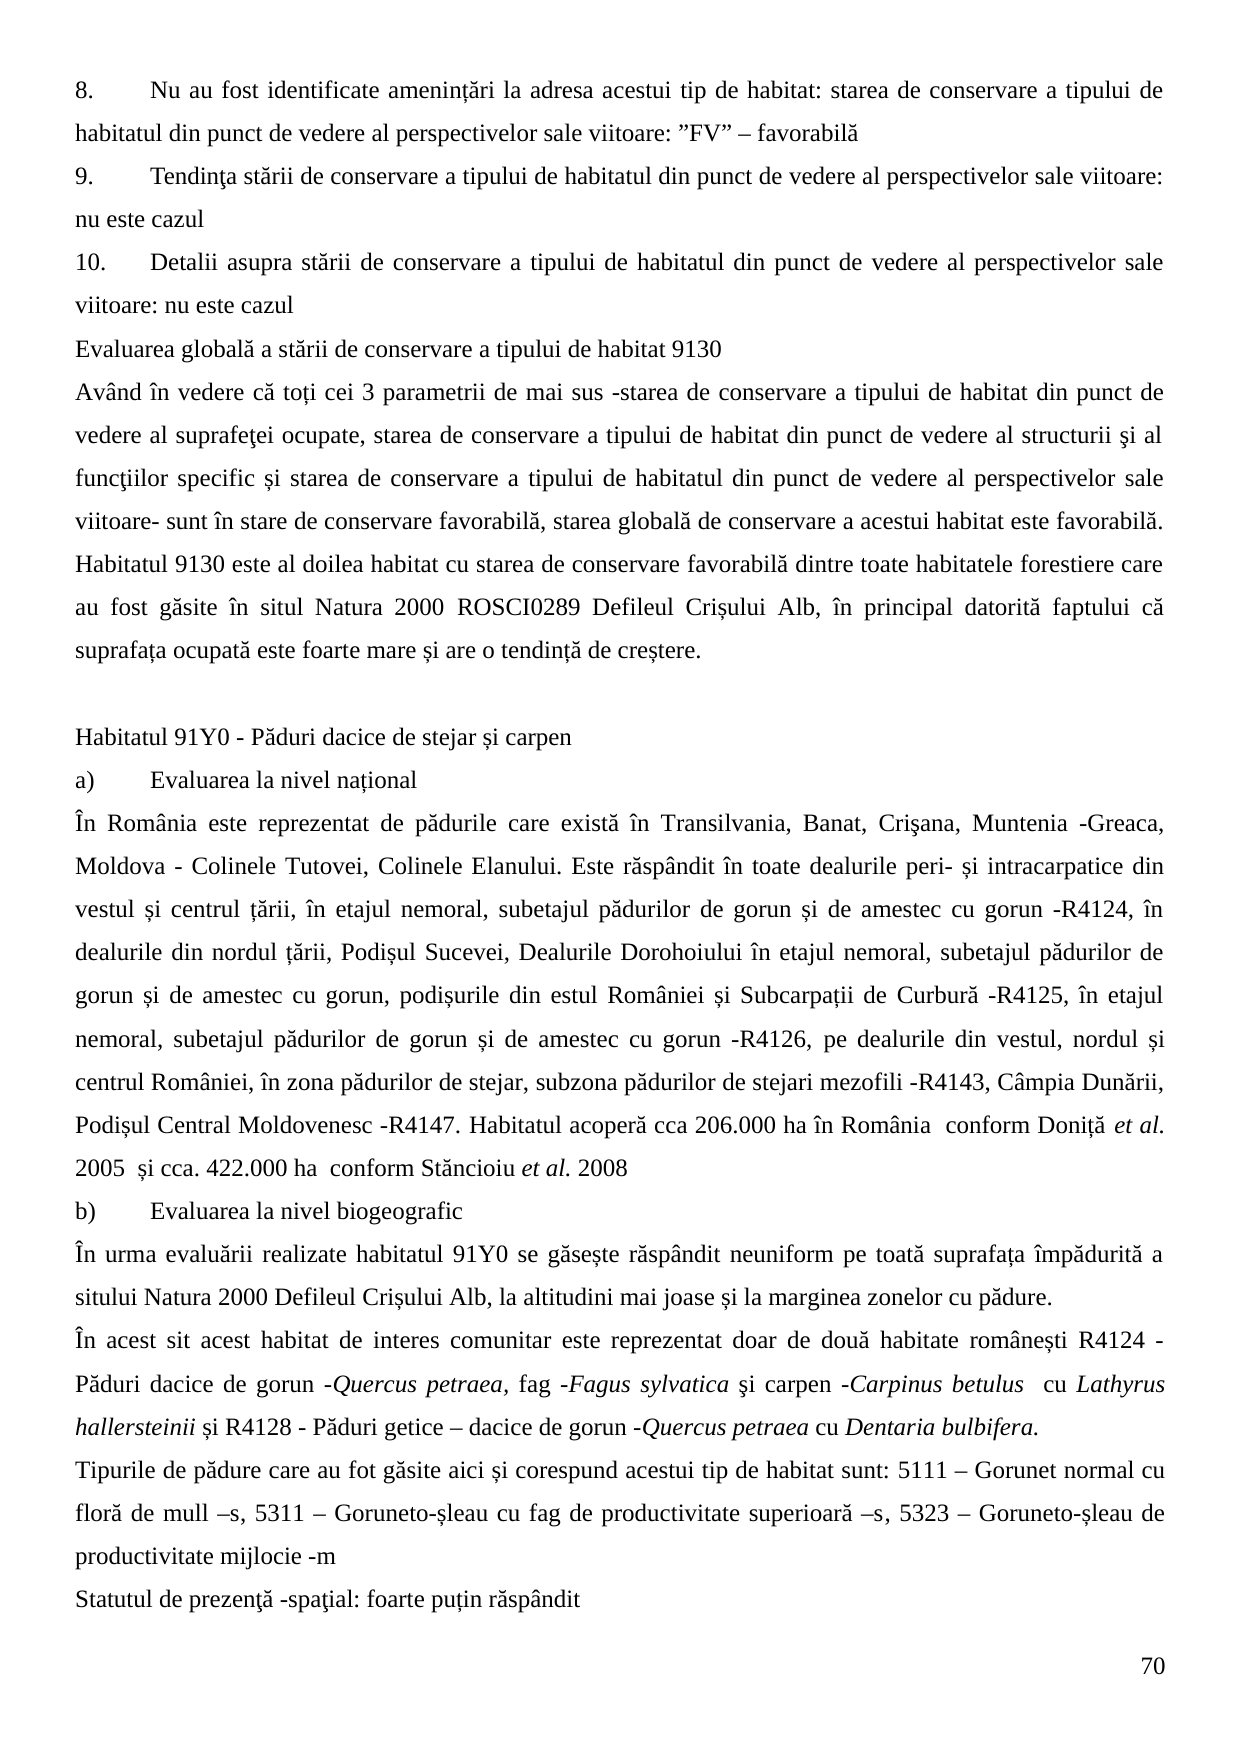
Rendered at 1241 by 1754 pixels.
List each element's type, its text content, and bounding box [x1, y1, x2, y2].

list Tendinţa stării de conservare a tipului de habitatul din punct de vedere al perspectivelor sale viitoare: nu este cazul [75, 161, 1165, 233]
list Evaluarea la nivel național [75, 765, 1165, 794]
list Nu au fost identificate amenințări la adresa acestui tip de habitat: starea de conservare a tipului de habitatul din punct de vedere al perspectivelor sale viitoare: ”FV” – favorabilă [75, 75, 1165, 147]
text Statutul de prezenţă -spaţial: foarte puțin răspândit [75, 1584, 1165, 1613]
text Tipurile de pădure care au fot găsite aici și corespund acestui tip de habitat sunt: 5111 – Gorunet normal cu floră de mull –s, 5311 – Goruneto-șleau cu fag de productivitate superioară –s, 5323 – Goruneto-șleau de productivitate mijlocie -m [75, 1455, 1165, 1570]
text În urma evaluării realizate habitatul 91Y0 se găsește răspândit neuniform pe toată suprafața împădurită a sitului Natura 2000 Defileul Crișului Alb, la altitudini mai joase și la marginea zonelor cu pădure. [75, 1239, 1165, 1311]
list Evaluarea la nivel biogeografic [75, 1196, 1165, 1225]
text Habitatul 91Y0 - Păduri dacice de stejar și carpen [75, 722, 1165, 751]
text În România este reprezentat de pădurile care există în Transilvania, Banat, Crişana, Muntenia -Greaca, Moldova - Colinele Tutovei, Colinele Elanului. Este răspândit în toate dealurile peri- și intracarpatice din vestul și centrul țării, în etajul nemoral, subetajul pădurilor de gorun și de amestec cu gorun -R4124, în dealurile din nordul țării, Podișul Sucevei, Dealurile Dorohoiului în etajul nemoral, subetajul pădurilor de gorun și de amestec cu gorun, podișurile din estul României și Subcarpații de Curbură -R4125, în etajul nemoral, subetajul pădurilor de gorun și de amestec cu gorun -R4126, pe dealurile din vestul, nordul și centrul României, în zona pădurilor de stejar, subzona pădurilor de stejari mezofili -R4143, Câmpia Dunării, Podișul Central Moldovenesc -R4147. Habitatul acoperă cca 206.000 ha în România conform Doniță et al. 2005 și cca. 422.000 ha conform Stăncioiu et al. 2008 [75, 808, 1165, 1182]
text Având în vedere că toți cei 3 parametrii de mai sus -starea de conservare a tipului de habitat din punct de vedere al suprafeţei ocupate, starea de conservare a tipului de habitat din punct de vedere al structurii şi al funcţiilor specific și starea de conservare a tipului de habitatul din punct de vedere al perspectivelor sale viitoare- sunt în stare de conservare favorabilă, starea globală de conservare a acestui habitat este favorabilă. Habitatul 9130 este al doilea habitat cu starea de conservare favorabilă dintre toate habitatele forestiere care au fost găsite în situl Natura 2000 ROSCI0289 Defileul Crișului Alb, în principal datorită faptului că suprafața ocupată este foarte mare și are o tendință de creștere. [75, 377, 1165, 664]
text În acest sit acest habitat de interes comunitar este reprezentat doar de două habitate românești R4124 - Păduri dacice de gorun -Quercus petraea, fag -Fagus sylvatica şi carpen -Carpinus betulus cu Lathyrus hallersteinii și R4128 - Păduri getice – dacice de gorun -Quercus petraea cu Dentaria bulbifera. [75, 1326, 1165, 1441]
list Detalii asupra stării de conservare a tipului de habitatul din punct de vedere al perspectivelor sale viitoare: nu este cazul [75, 247, 1165, 319]
text Evaluarea globală a stării de conservare a tipului de habitat 9130 [75, 334, 1165, 362]
